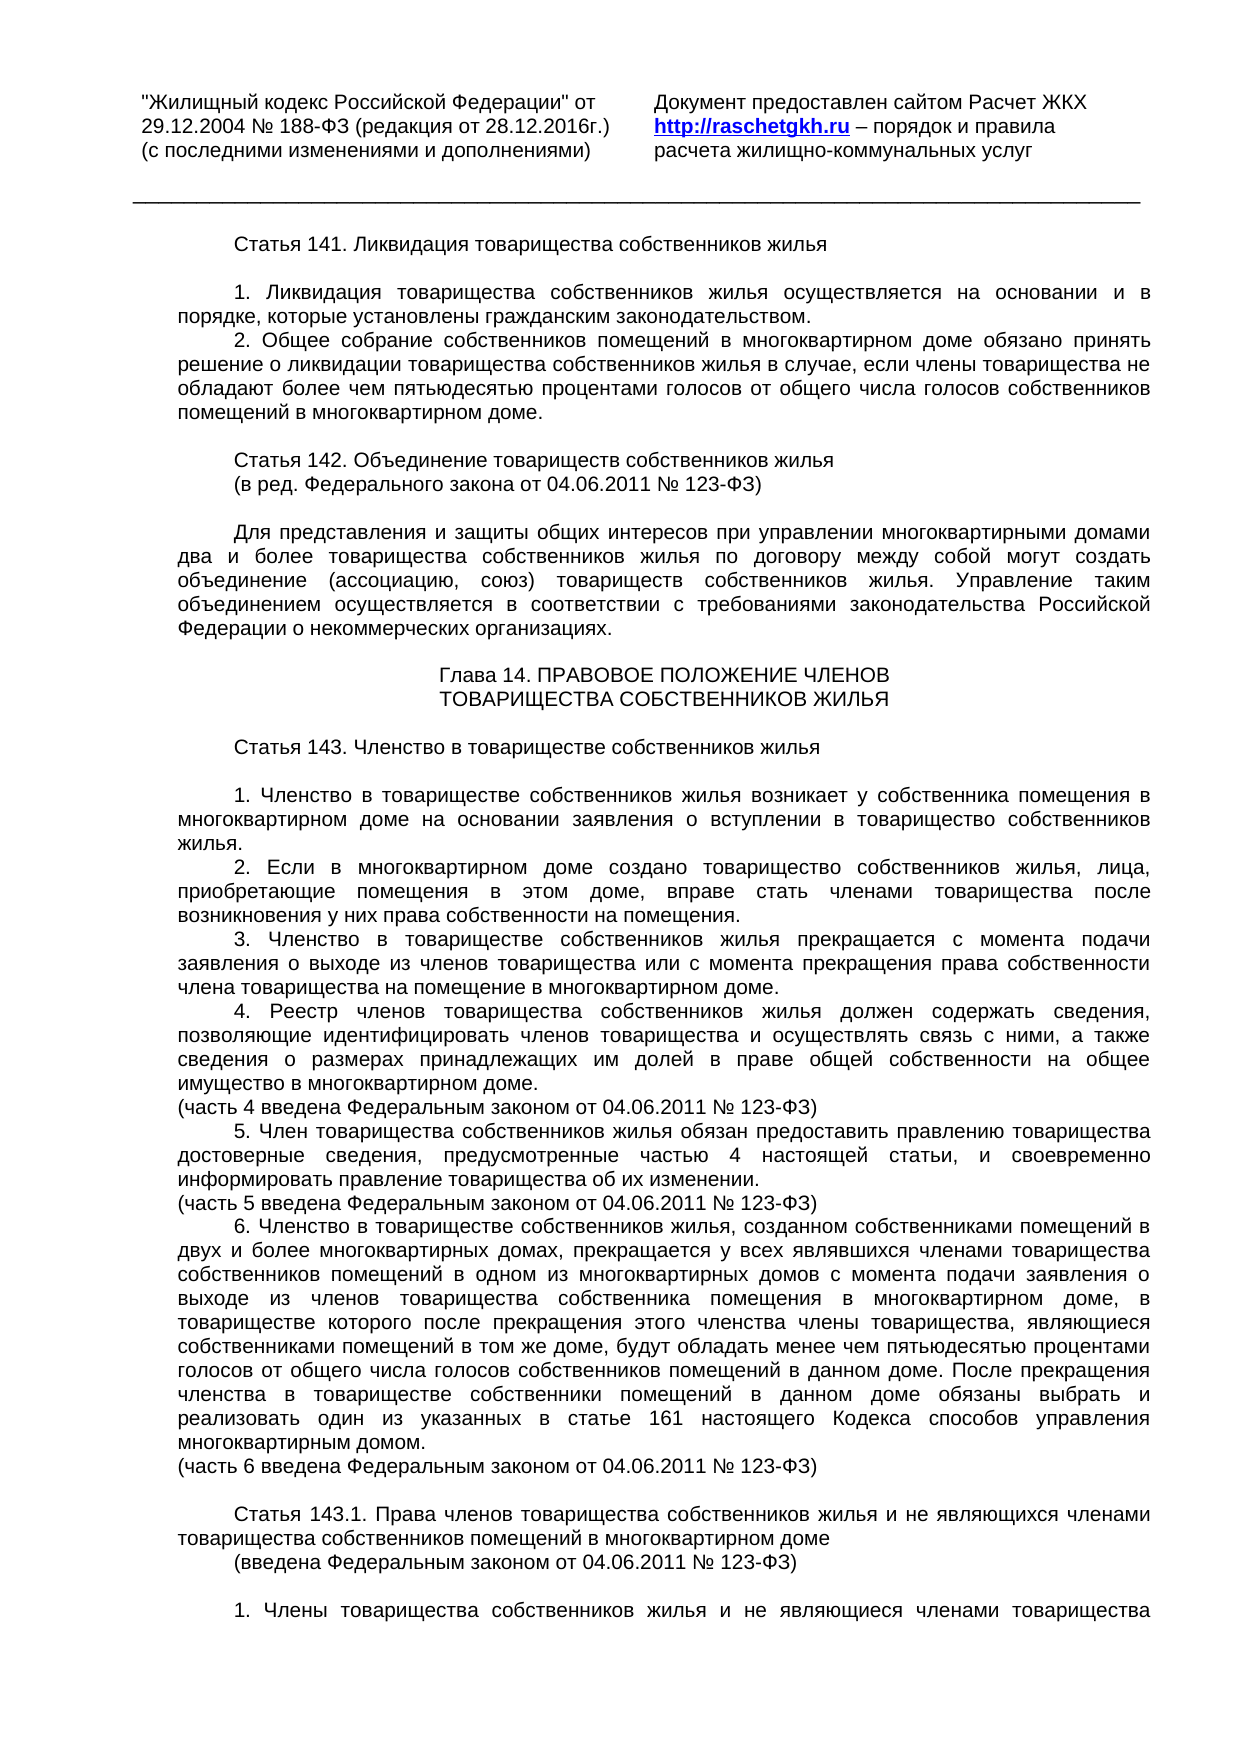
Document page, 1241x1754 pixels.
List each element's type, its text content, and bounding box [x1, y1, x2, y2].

text (часть 4 введена Федеральным законом от 04.06.2011 № 123-ФЗ) [177, 1094, 1152, 1118]
text 1. Членство в товариществе собственников жилья возникает у собственника помещения в многоквартирном доме на основании заявления о вступлении в товарищество собственников жилья. [177, 783, 1152, 855]
text 4. Реестр членов товарищества собственников жилья должен содержать сведения, позволяющие идентифицировать членов товарищества и осуществлять связь с ними, а также сведения о размерах принадлежащих им долей в праве общей собственности на общее имущество в многоквартирном доме. [177, 999, 1152, 1094]
text 2. Общее собрание собственников помещений в многоквартирном доме обязано принять решение о ликвидации товарищества собственников жилья в случае, если члены товарищества не обладают более чем пятьюдесятью процентами голосов от общего числа голосов собственников помещений в многоквартирном доме. [177, 328, 1152, 424]
text Статья 141. Ликвидация товарищества собственников жилья [177, 232, 1152, 256]
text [177, 1598, 1152, 1622]
text 5. Член товарищества собственников жилья обязан предоставить правлению товарищества достоверные сведения, предусмотренные частью 4 настоящей статьи, и своевременно информировать правление товарищества об их изменении. [177, 1118, 1152, 1190]
text (в ред. Федерального закона от 04.06.2011 № 123-ФЗ) [177, 472, 1152, 496]
text (часть 5 введена Федеральным законом от 04.06.2011 № 123-ФЗ) [177, 1190, 1152, 1214]
text 2. Если в многоквартирном доме создано товарищество собственников жилья, лица, приобретающие помещения в этом доме, вправе стать членами товарищества после возникновения у них права собственности на помещения. [177, 855, 1152, 927]
text 3. Членство в товариществе собственников жилья прекращается с момента подачи заявления о выходе из членов товарищества или с момента прекращения права собственности члена товарищества на помещение в многоквартирном доме. [177, 927, 1152, 999]
text (введена Федеральным законом от 04.06.2011 № 123-ФЗ) [177, 1550, 1152, 1574]
text ТОВАРИЩЕСТВА СОБСТВЕННИКОВ ЖИЛЬЯ [177, 687, 1152, 711]
text Для представления и защиты общих интересов при управлении многоквартирными домами два и более товарищества собственников жилья по договору между собой могут создать объединение (ассоциацию, союз) товариществ собственников жилья. Управление таким объединением осуществляется в соответствии с требованиями законодательства Российской Федерации о некоммерческих организациях. [177, 519, 1152, 639]
text Глава 14. ПРАВОВОЕ ПОЛОЖЕНИЕ ЧЛЕНОВ [177, 663, 1152, 687]
text Статья 143. Членство в товариществе собственников жилья [177, 735, 1152, 759]
text Статья 142. Объединение товариществ собственников жилья [177, 448, 1152, 472]
text 6. Членство в товариществе собственников жилья, созданном собственниками помещений в двух и более многоквартирных домах, прекращается у всех являвшихся членами товарищества собственников помещений в одном из многоквартирных домов с момента подачи заявления о выходе из членов товарищества собственника помещения в многоквартирном доме, в товариществе которого после прекращения этого членства члены товарищества, являющиеся собственниками помещений в том же доме, будут обладать менее чем пятьюдесятью процентами голосов от общего числа голосов собственников помещений в данном доме. После прекращения членства в товариществе собственники помещений в данном доме обязаны выбрать и реализовать один из указанных в статье 161 настоящего Кодекса способов управления многоквартирным домом. [177, 1214, 1152, 1454]
text Статья 143.1. Права членов товарищества собственников жилья и не являющихся членами товарищества собственников помещений в многоквартирном доме [177, 1502, 1152, 1550]
text (часть 6 введена Федеральным законом от 04.06.2011 № 123-ФЗ) [177, 1454, 1152, 1478]
text 1. Ликвидация товарищества собственников жилья осуществляется на основании и в порядке, которые установлены гражданским законодательством. [177, 280, 1152, 328]
